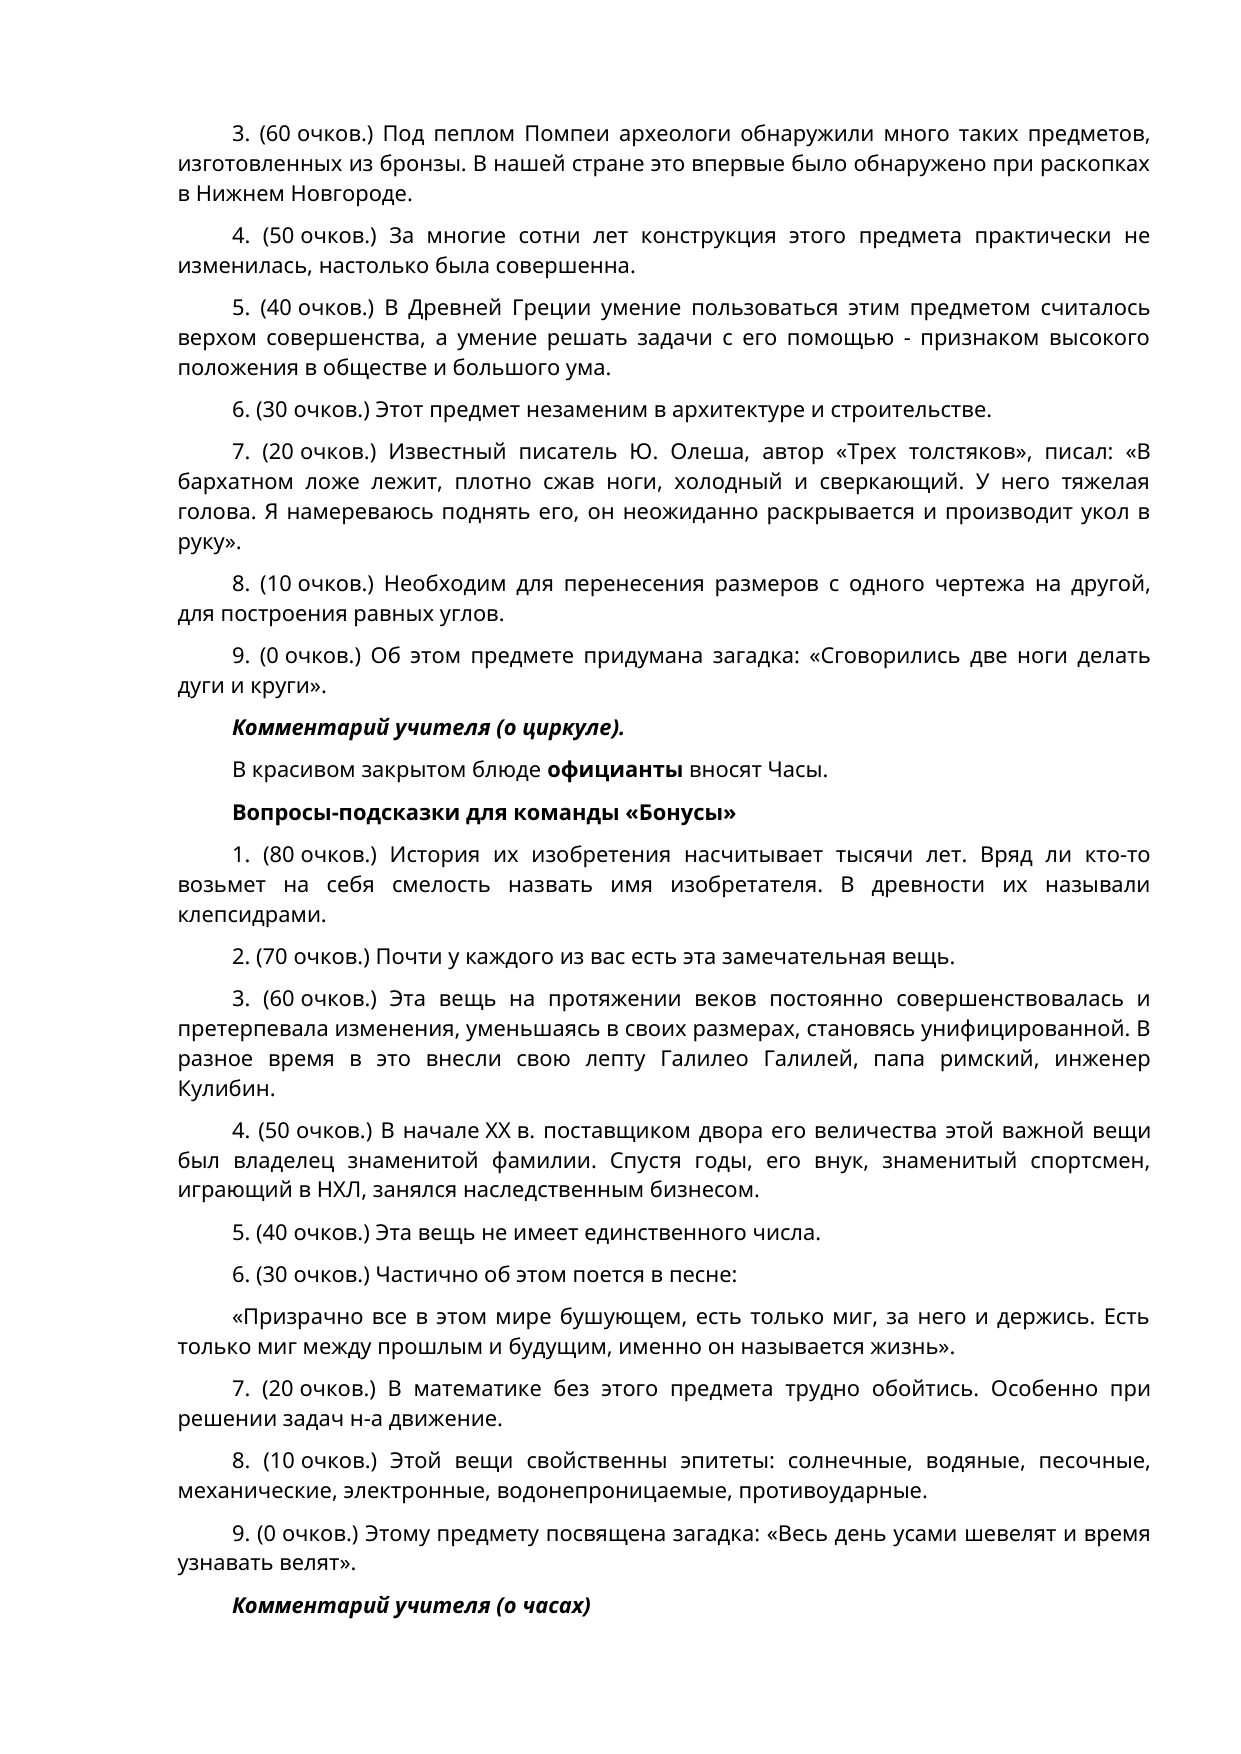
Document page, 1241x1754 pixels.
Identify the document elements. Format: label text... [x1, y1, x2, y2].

text Вопросы-подсказки для команды «Бонусы» [177, 797, 1152, 826]
text 6. (30 очков.) Этот предмет незаменим в архитектуре и строительстве. [177, 394, 1152, 424]
text В красивом закрытом блюде официанты вносят Часы. [177, 754, 1152, 784]
text Комментарий учителя (о циркуле). [177, 712, 1152, 742]
text 4. (50 очков.) В начале XX в. поставщиком двора его величества этой важной вещи был владелец знаменитой фамилии. Спустя годы, его внук, знаменитый спортсмен, играющий в НХЛ, занялся наследственным бизнесом. [177, 1115, 1152, 1204]
text 8. (10 очков.) Необходим для перенесения размеров с одного чертежа на другой, для построения равных углов. [177, 568, 1152, 627]
text 2. (70 очков.) Почти у каждого из вас есть эта замечательная вещь. [177, 941, 1152, 971]
text Комментарий учителя (о часах) [177, 1589, 1152, 1619]
text 3. (60 очков.) Под пеплом Помпеи археологи обнаружили много таких предметов, изготовленных из бронзы. В нашей стране это впервые было обнаружено при раскопках в Нижнем Новгороде. [177, 118, 1152, 207]
text 4. (50 очков.) За многие сотни лет конструкция этого предмета практически не изменилась, настолько была совершенна. [177, 220, 1152, 279]
text «Призрачно все в этом мире бушующем, есть только миг, за него и держись. Есть только миг между прошлым и будущим, именно он называется жизнь». [177, 1301, 1152, 1361]
text 1. (80 очков.) История их изобретения насчитывает тысячи лет. Вряд ли кто-то возьмет на себя смелость назвать имя изобретателя. В древности их называли клепсидрами. [177, 839, 1152, 928]
text 5. (40 очков.) Эта вещь не имеет единственного числа. [177, 1217, 1152, 1246]
text 8. (10 очков.) Этой вещи свойственны эпитеты: солнечные, водяные, песочные, механические, электронные, водонепроницаемые, противоударные. [177, 1445, 1152, 1505]
text 7. (20 очков.) В математике без этого предмета трудно обойтись. Особенно при решении задач н-а движение. [177, 1373, 1152, 1433]
text 9. (0 очков.) Этому предмету посвящена загадка: «Весь день усами шевелят и время узнавать велят». [177, 1517, 1152, 1577]
text 7. (20 очков.) Известный писатель Ю. Олеша, автор «Трех толстяков», писал: «В бархатном ложе лежит, плотно сжав ноги, холодный и сверкающий. У него тяжелая голова. Я намереваюсь поднять его, он неожиданно раскрывается и производит укол в руку». [177, 436, 1152, 555]
text 5. (40 очков.) В Древней Греции умение пользоваться этим предметом считалось верхом совершенства, а умение решать задачи с его помощью - признаком высокого положения в обществе и большого ума. [177, 292, 1152, 381]
text 6. (30 очков.) Частично об этом поется в песне: [177, 1259, 1152, 1289]
text 3. (60 очков.) Эта вещь на протяжении веков постоянно совершенствовалась и претерпевала изменения, уменьшаясь в своих размерах, становясь унифицированной. В разное время в это внесли свою лепту Галилео Галилей, папа римский, инженер Кулибин. [177, 983, 1152, 1102]
text 9. (0 очков.) Об этом предмете придумана загадка: «Сговорились две ноги делать дуги и круги». [177, 640, 1152, 699]
